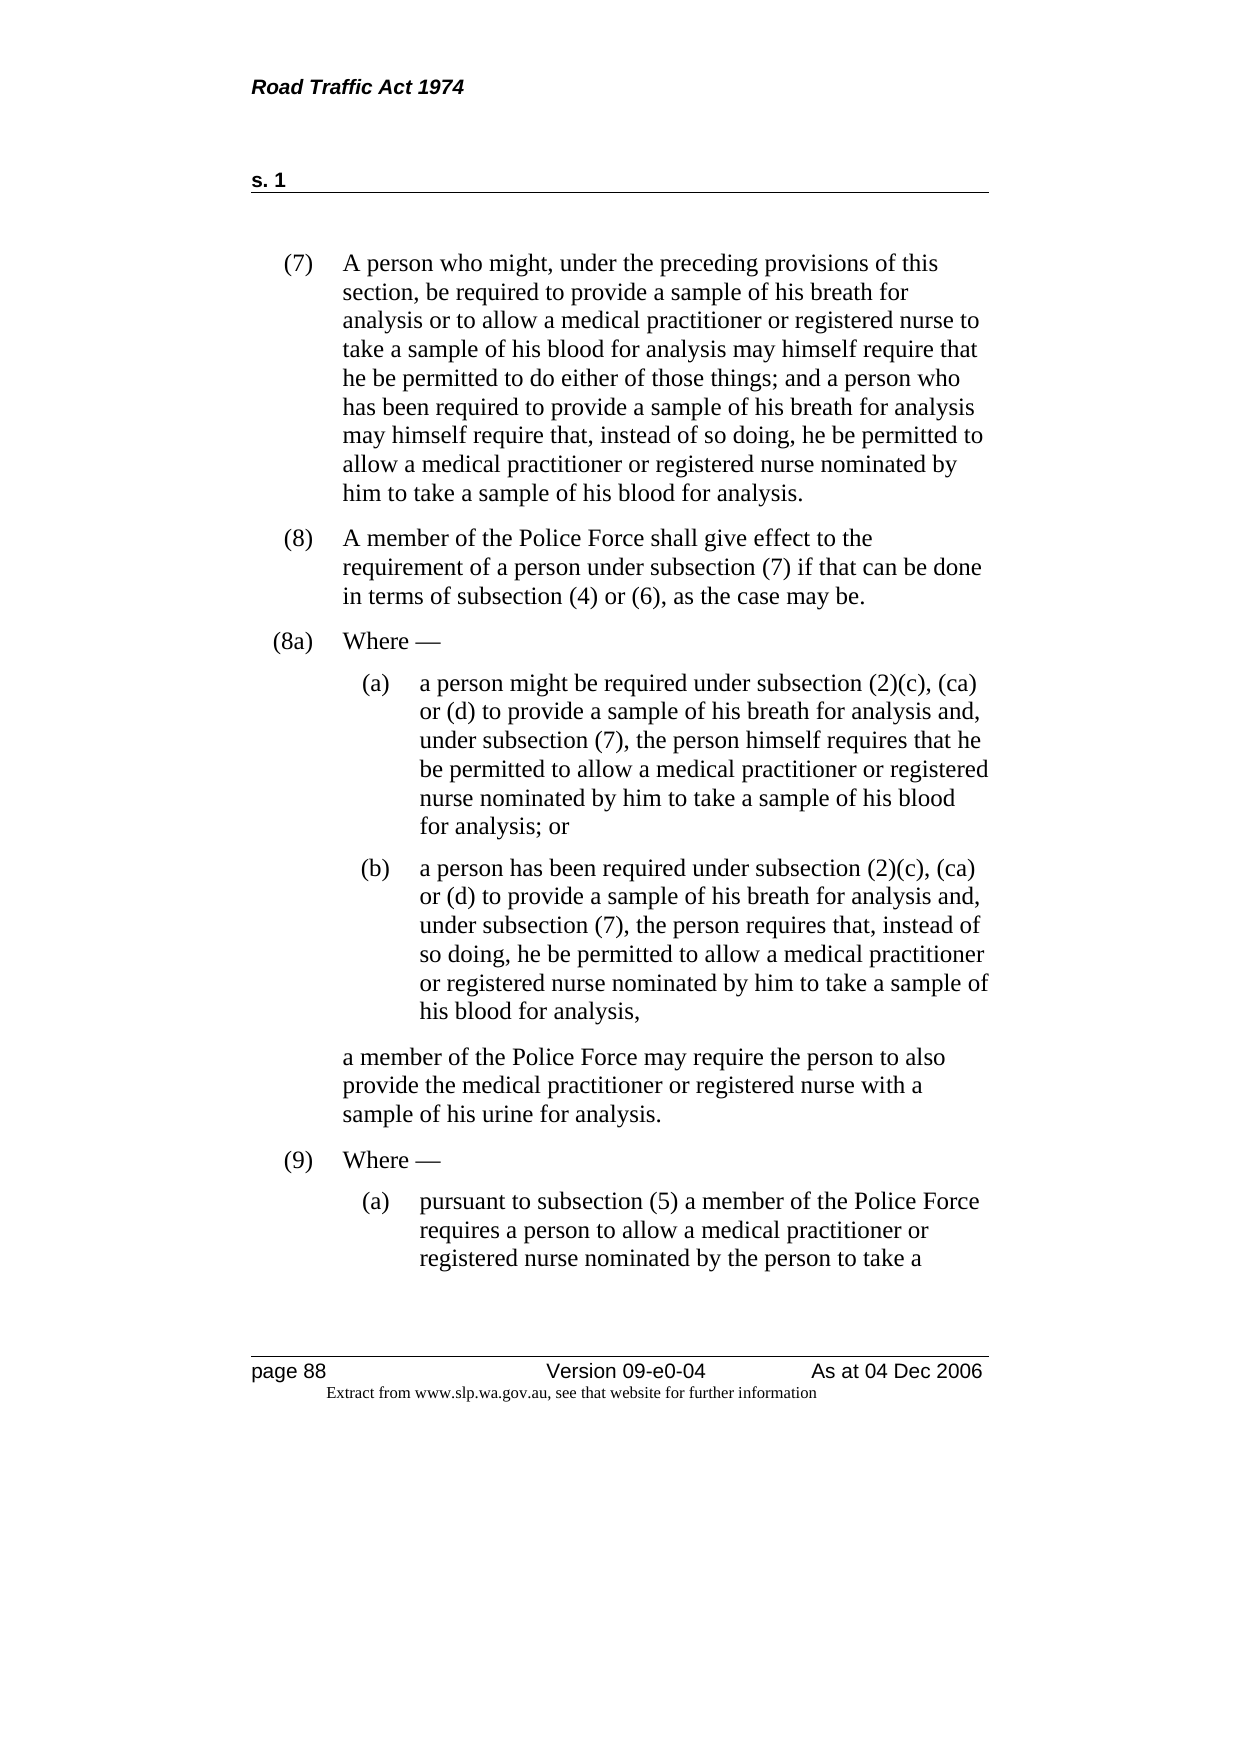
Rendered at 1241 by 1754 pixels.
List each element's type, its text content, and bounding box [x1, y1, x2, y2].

text (8) A member of the Police Force shall give effect to the requirement of a person under subsection (7) if that can be done in terms of subsection (4) or (6), as the case may be. [251, 523, 989, 610]
text (b) a person has been required under subsection (2)(c), (ca) or (d) to provide a sample of his breath for analysis and, under subsection (7), the person requires that, instead of so doing, he be permitted to allow a medical practitioner or registered nurse nominated by him to take a sample of his blood for analysis, [251, 853, 989, 1025]
text (8a) Where — [251, 626, 989, 655]
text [251, 1186, 989, 1272]
text (7) A person who might, under the preceding provisions of this section, be required to provide a sample of his breath for analysis or to allow a medical practitioner or registered nurse to take a sample of his blood for analysis may himself require that he be permitted to do either of those things; and a person who has been required to provide a sample of his breath for analysis may himself require that, instead of so doing, he be permitted to allow a medical practitioner or registered nurse nominated by him to take a sample of his blood for analysis. [251, 248, 989, 507]
text a member of the Police Force may require the person to also provide the medical practitioner or registered nurse with a sample of his urine for analysis. [251, 1042, 989, 1128]
text (9) Where — [251, 1145, 989, 1173]
text (a) a person might be required under subsection (2)(c), (ca) or (d) to provide a sample of his breath for analysis and, under subsection (7), the person himself requires that he be permitted to allow a medical practitioner or registered nurse nominated by him to take a sample of his blood for analysis; or [251, 668, 989, 840]
